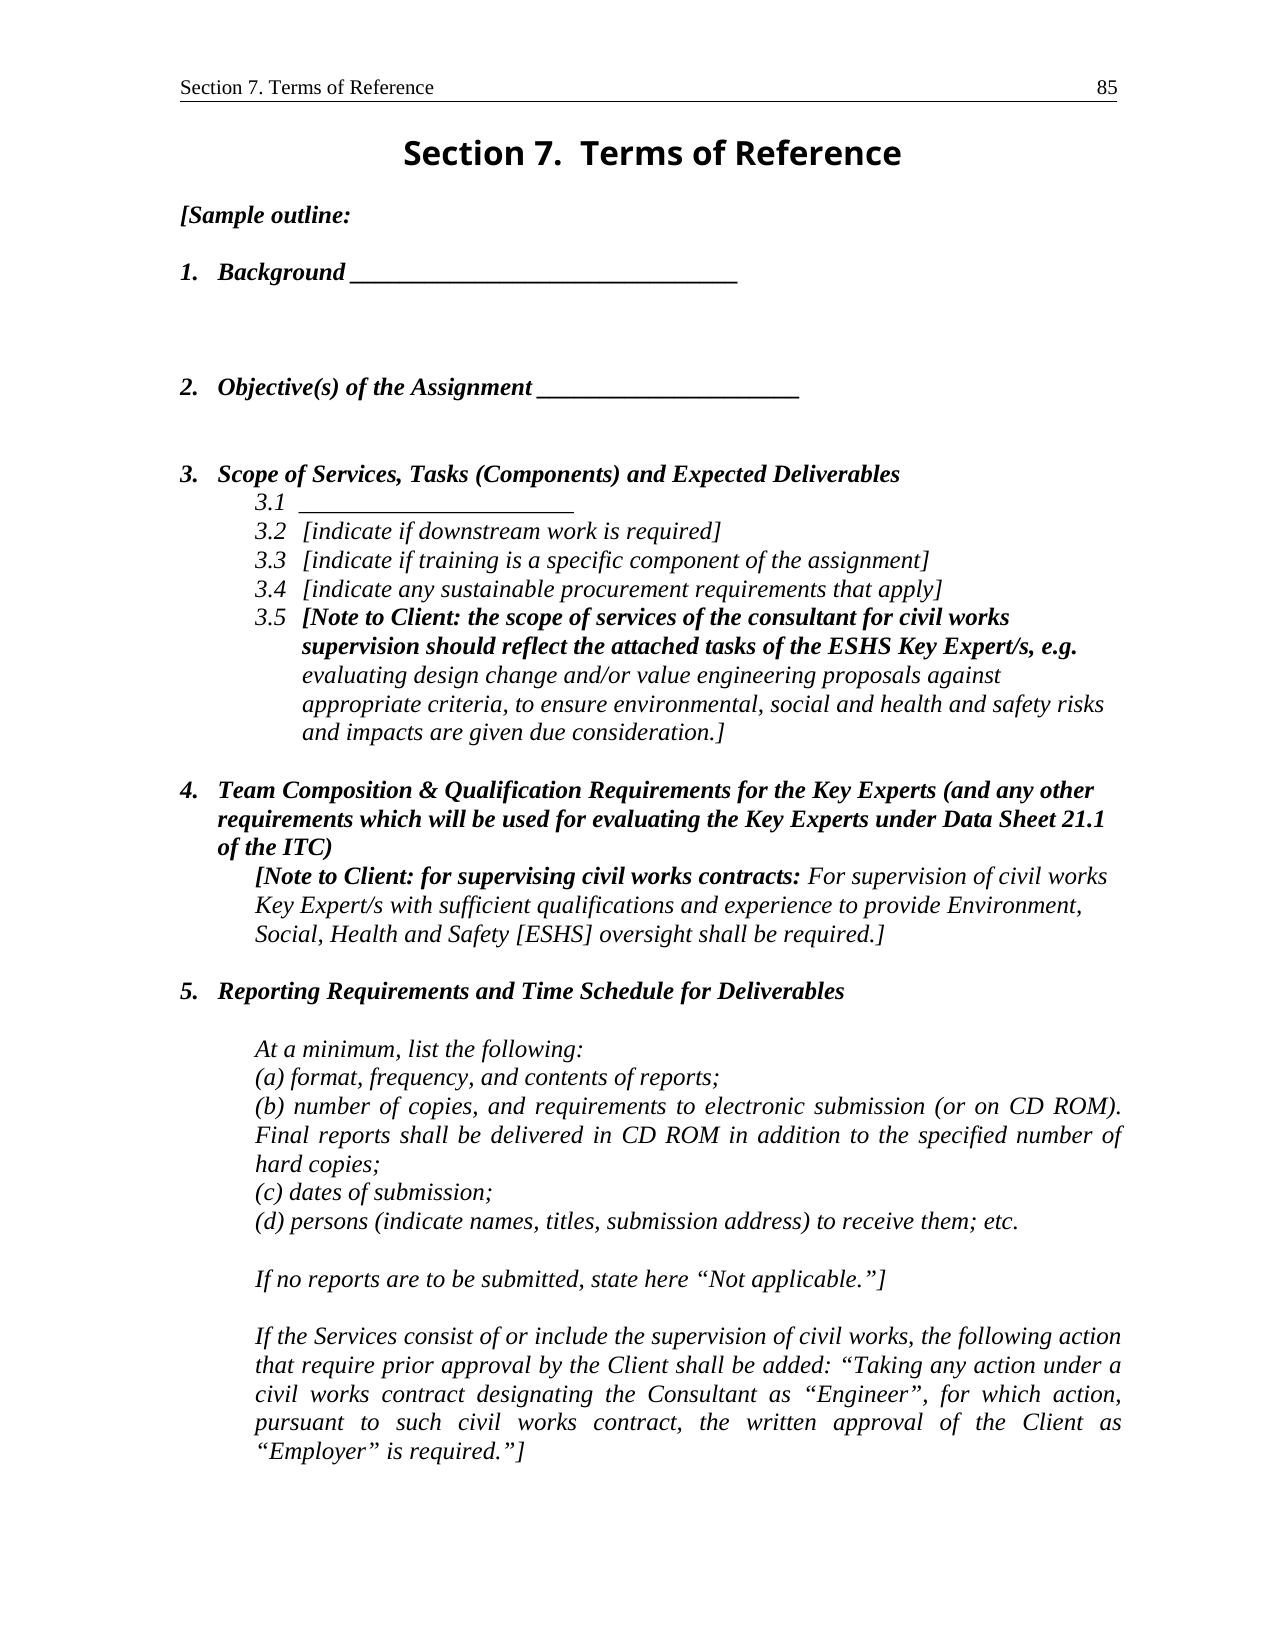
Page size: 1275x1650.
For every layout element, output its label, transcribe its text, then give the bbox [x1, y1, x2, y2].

subtitle Section 7. Terms of Reference [180, 129, 1125, 175]
list Objective(s) of the Assignment _____________________ [180, 372, 1125, 401]
list (c) dates of submission; [255, 1177, 1125, 1206]
list Team Composition & Qualification Requirements for the Key Experts (and any other requirements which will be used for evaluating the Key Experts under Data Sheet 21.1 of the ITC) [180, 775, 1125, 861]
list (d) persons (indicate names, titles, submission address) to receive them; etc. [255, 1206, 1125, 1235]
list (a) format, frequency, and contents of reports; [255, 1062, 1125, 1091]
list At a minimum, list the following: [255, 1034, 1125, 1062]
list Reporting Requirements and Time Schedule for Deliverables [180, 976, 1125, 1005]
list Background _______________________________ [180, 257, 1125, 286]
list (b) number of copies, and requirements to electronic submission (or on CD ROM). Final reports shall be delivered in CD ROM in addition to the specified number of hard copies; [255, 1091, 1125, 1177]
text [Note to Client: for supervising civil works contracts: For supervision of civil works Key Expert/s with sufficient qualifications and experience to provide Environment, Social, Health and Safety [ESHS] oversight shall be required.] [255, 861, 1125, 947]
list If no reports are to be submitted, state here “Not applicable.”] [255, 1264, 1125, 1292]
list Scope of Services, Tasks (Components) and Expected Deliverables [180, 459, 1125, 487]
text [Sample outline: [180, 200, 1125, 229]
text 3.4 [indicate any sustainable procurement requirements that apply] [255, 574, 1125, 602]
list If the Services consist of or include the supervision of civil works, the following action that require prior approval by the Client shall be added: “Taking any action under a civil works contract designating the Consultant as “Engineer”, for which action, pursuant to such civil works contract, the written approval of the Client as “Employer” is required.”] [255, 1321, 1125, 1465]
text 3.3 [indicate if training is a specific component of the assignment] [255, 545, 1125, 574]
text 3.5 [Note to Client: the scope of services of the consultant for civil works supervision should reflect the attached tasks of the ESHS Key Expert/s, e.g. evaluating design change and/or value engineering proposals against appropriate criteria, to ensure environmental, social and health and safety risks and impacts are given due consideration.] [255, 602, 1125, 746]
text 3.1 ______________________ [255, 487, 1125, 516]
text 3.2 [indicate if downstream work is required] [255, 516, 1125, 545]
